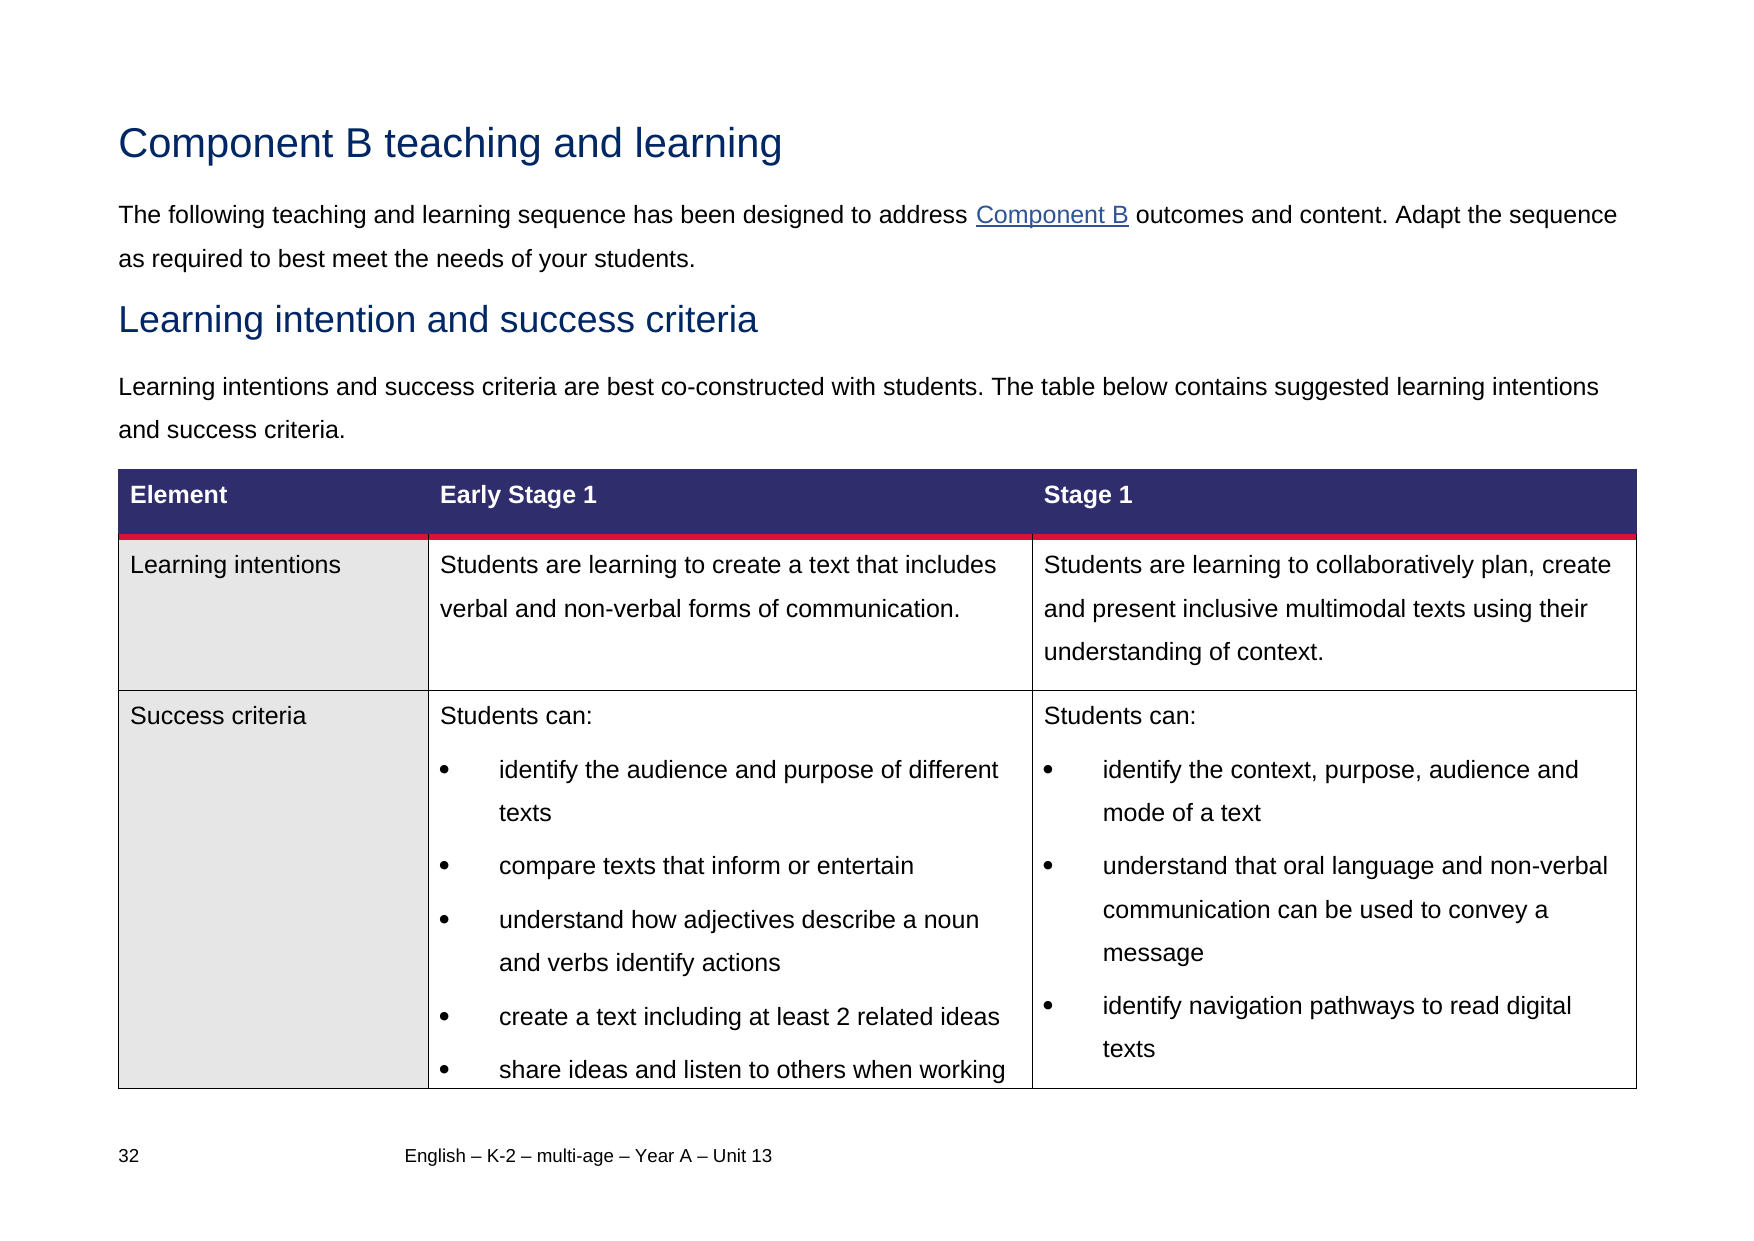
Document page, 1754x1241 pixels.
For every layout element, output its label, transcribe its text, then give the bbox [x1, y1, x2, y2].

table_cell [429, 691, 1032, 1088]
table_header Stage 1 [1033, 470, 1636, 534]
table_cell Learning intentions [119, 540, 428, 690]
text Learning intentions and success criteria are best co-constructed with students. The table below contains suggested learning intentions and success criteria. [118, 372, 1636, 444]
table_header Element [119, 470, 428, 534]
table_cell Students are learning to collaboratively plan, create and present inclusive multimodal texts using their understanding of context. [1033, 540, 1636, 690]
table_cell Success criteria [119, 691, 428, 1088]
text The following teaching and learning sequence has been designed to address Component B outcomes and content. Adapt the sequence as required to best meet the needs of your students. [118, 200, 1636, 272]
subtitle Learning intention and success criteria [118, 297, 1636, 340]
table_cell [1033, 691, 1636, 1088]
table_header Early Stage 1 [429, 470, 1032, 534]
subtitle Component B teaching and learning [118, 118, 1636, 166]
table_cell Students are learning to create a text that includes verbal and non-verbal forms of communication. [429, 540, 1032, 690]
